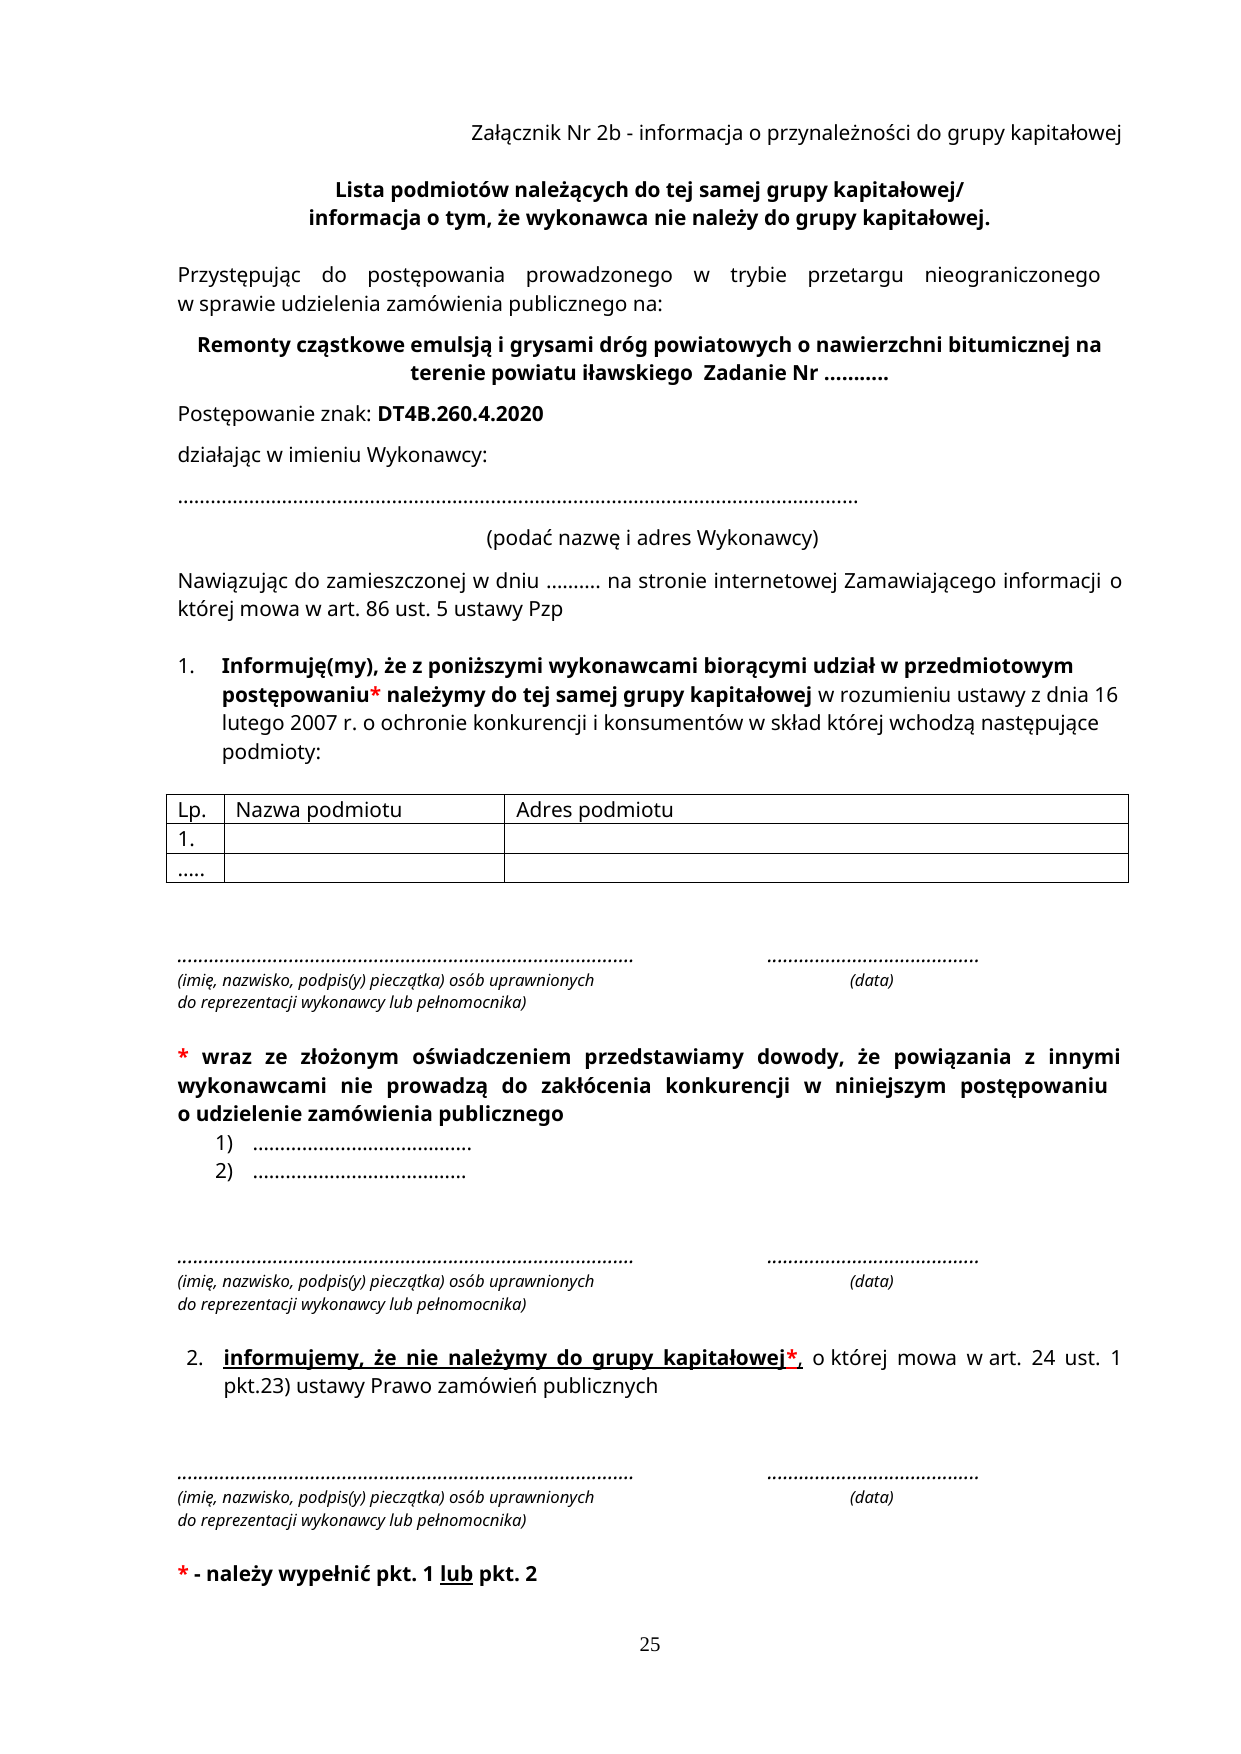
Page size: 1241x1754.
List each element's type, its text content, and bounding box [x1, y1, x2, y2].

text Remonty cząstkowe emulsją i grysami dróg powiatowych o nawierzchni bitumicznej na terenie powiatu iławskiego Zadanie Nr ……….. [177, 330, 1122, 387]
list ………………………………… [215, 1156, 1122, 1184]
text Lista podmiotów należących do tej samej grupy kapitałowej/ informacja o tym, że wykonawca nie należy do grupy kapitałowej. [177, 175, 1122, 232]
text * - należy wypełnić pkt. 1 lub pkt. 2 [177, 1559, 1122, 1588]
table_header Adres podmiotu [505, 795, 1128, 823]
text ...................................................................................... ........................................ [177, 1241, 1122, 1270]
table_header Lp. [167, 795, 224, 823]
text do reprezentacji wykonawcy lub pełnomocnika) [177, 991, 1122, 1014]
table_header Nazwa podmiotu [225, 795, 504, 823]
text Przystępując do postępowania prowadzonego w trybie przetargu nieograniczonego w sprawie udzielenia zamówienia publicznego na: [177, 260, 1122, 317]
text Załącznik Nr 2b - informacja o przynależności do grupy kapitałowej [177, 118, 1122, 147]
table_cell [225, 824, 504, 853]
table_cell ….. [167, 854, 224, 882]
text * wraz ze złożonym oświadczeniem przedstawiamy dowody, że powiązania z innymi wykonawcami nie prowadzą do zakłócenia konkurencji w niniejszym postępowaniu o udzielenie zamówienia publicznego [177, 1042, 1122, 1128]
text do reprezentacji wykonawcy lub pełnomocnika) [177, 1292, 1122, 1315]
text działając w imieniu Wykonawcy: [177, 440, 1122, 468]
table_cell [505, 854, 1128, 882]
text do reprezentacji wykonawcy lub pełnomocnika) [177, 1508, 1122, 1531]
list Informuję(my), że z poniższymi wykonawcami biorącymi udział w przedmiotowym postępowaniu* należymy do tej samej grupy kapitałowej w rozumieniu ustawy z dnia 16 lutego 2007 r. o ochronie konkurencji i konsumentów w skład której wchodzą następujące podmioty: [177, 651, 1122, 765]
text ...................................................................................... ........................................ [177, 1457, 1122, 1485]
list informujemy, że nie należymy do grupy kapitałowej*, o której mowa w art. 24 ust. 1 pkt.23) ustawy Prawo zamówień publicznych [186, 1343, 1122, 1400]
text Postępowanie znak: DT4B.260.4.2020 [177, 399, 1122, 427]
text ………………………………………………………………………………………………………….... [177, 481, 1122, 509]
text (podać nazwę i adres Wykonawcy) [177, 523, 1122, 552]
list …………………………………. [215, 1128, 1122, 1156]
text (imię, nazwisko, podpis(y) pieczątka) osób uprawnionych (data) [177, 968, 1122, 991]
text ...................................................................................... ........................................ [177, 940, 1122, 968]
table_cell 1. [167, 824, 224, 853]
text (imię, nazwisko, podpis(y) pieczątka) osób uprawnionych (data) [177, 1485, 1122, 1508]
table_cell [225, 854, 504, 882]
text (imię, nazwisko, podpis(y) pieczątka) osób uprawnionych (data) [177, 1270, 1122, 1292]
text Nawiązując do zamieszczonej w dniu ………. na stronie internetowej Zamawiającego informacji o której mowa w art. 86 ust. 5 ustawy Pzp [177, 566, 1122, 623]
table_cell [505, 824, 1128, 853]
